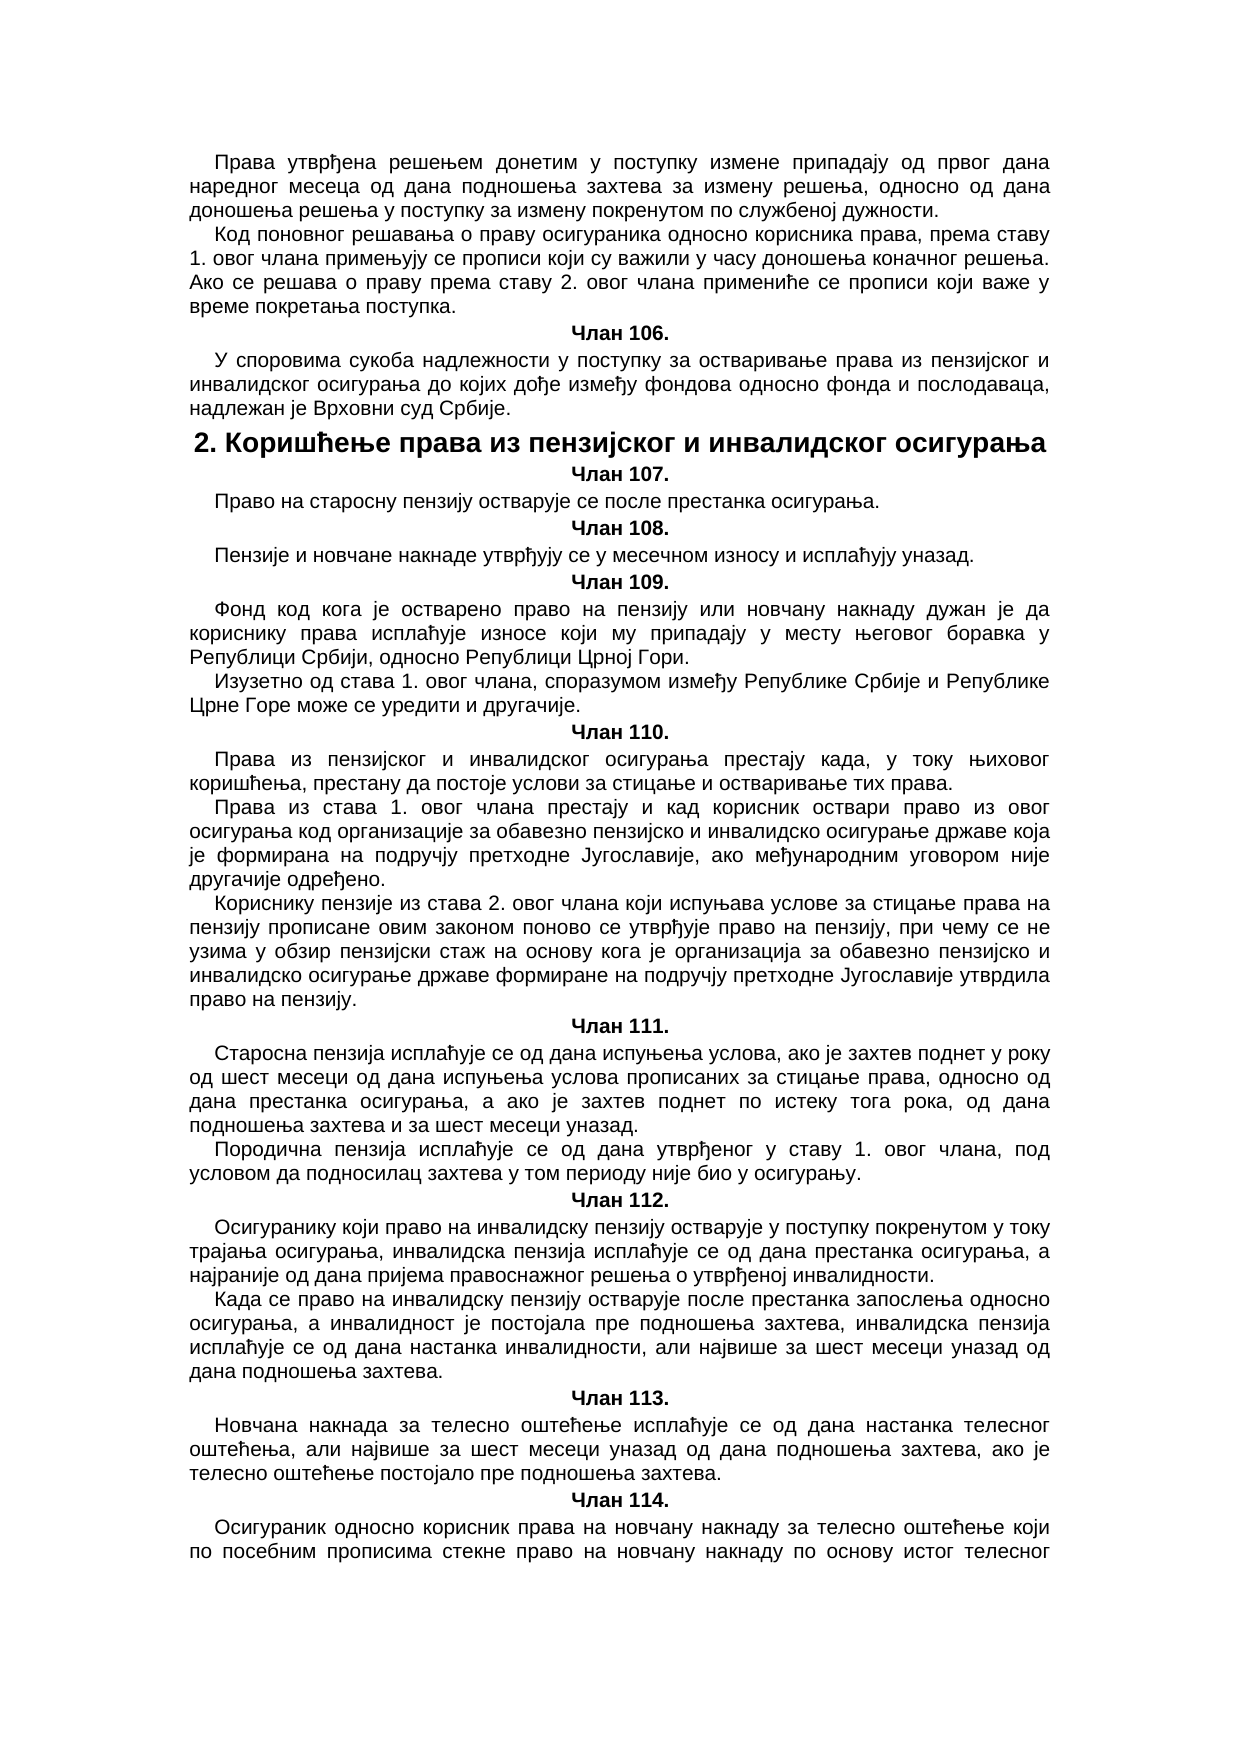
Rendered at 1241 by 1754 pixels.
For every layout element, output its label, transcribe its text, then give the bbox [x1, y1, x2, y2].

text У споровима сукоба надлежности у поступку за остваривање права из пензијског и инвалидског осигурања до којих дође између фондова односно фонда и послодаваца, надлежан је Врховни суд Србије. [189, 348, 1051, 420]
text Кориснику пензије из става 2. овог члана који испуњава услове за стицање права на пензију прописане овим законом поново се утврђује право на пензију, при чему се не узима у обзир пензијски стаж на основу кога је организација за обавезно пензијско и инвалидско осигурање државе формиране на подручју претходне Југославије утврдила право на пензију. [189, 891, 1051, 1011]
text Пензије и новчане накнаде утврђују се у месечном износу и исплаћују уназад. [189, 543, 1051, 567]
text Члан 112. [150, 1188, 1090, 1212]
text Члан 111. [150, 1014, 1090, 1038]
text Права утврђена решењем донетим у поступку измене припадају од првог дана наредног месеца од дана подношења захтева за измену решења, односно од дана доношења решења у поступку за измену покренутом по службеној дужности. [189, 150, 1051, 222]
text Члан 110. [150, 720, 1090, 744]
text Члан 106. [150, 321, 1090, 345]
text Члан 113. [150, 1386, 1090, 1409]
text Код поновног решавања о праву осигураника односно корисника права, према ставу 1. овог члана примењују се прописи који су важили у часу доношења коначног решења. Ако се решава о праву према ставу 2. овог члана примениће се прописи који важе у време покретања поступка. [189, 222, 1051, 318]
text Члан 109. [150, 570, 1090, 594]
text Старосна пензија исплаћује се од дана испуњења услова, ако је захтев поднет у року од шест месеци од дана испуњења услова прописаних за стицање права, односно од дана престанка осигурања, а ако је захтев поднет по истеку тога рока, од дана подношења захтева и за шест месеци уназад. [189, 1041, 1051, 1137]
text Када се право на инвалидску пензију остварује после престанка запослења односно осигурања, а инвалидност је постојала пре подношења захтева, инвалидска пензија исплаћује се од дана настанка инвалидности, али највише за шест месеци уназад од дана подношења захтева. [189, 1287, 1051, 1382]
text Члан 108. [150, 516, 1090, 540]
text Фонд код кога је остварено право на пензију или новчану накнаду дужан је да кориснику права исплаћује износе који му припадају у месту његовог боравка у Републици Србији, односно Републици Црној Гори. [189, 597, 1051, 669]
text Права из става 1. овог члана престају и кад корисник оствари право из овог осигурања код организације за обавезно пензијско и инвалидско осигурање државе која је формирана на подручју претходне Југославије, ако међународним уговором није другачије одређено. [189, 795, 1051, 891]
text Право на старосну пензију остварује се после престанка осигурања. [189, 489, 1051, 513]
text Члан 114. [150, 1488, 1090, 1512]
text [189, 1515, 1051, 1563]
text Члан 107. [150, 462, 1090, 486]
text Изузетно од става 1. овог члана, споразумом између Републике Србије и Републике Црне Горе може се уредити и другачије. [189, 669, 1051, 717]
text 2. Коришћење права из пензијског и инвалидског осигурања [150, 426, 1090, 458]
text Права из пензијског и инвалидског осигурања престају када, у току њиховог коришћења, престану да постоје услови за стицање и остваривање тих права. [189, 747, 1051, 795]
text Осигуранику који право на инвалидску пензију остварује у поступку покренутом у току трајања осигурања, инвалидска пензија исплаћује се од дана престанка осигурања, а најраније од дана пријема правоснажног решења о утврђеној инвалидности. [189, 1215, 1051, 1287]
text Породична пензија исплаћује се од дана утврђеног у ставу 1. овог члана, под условом да подносилац захтева у том периоду није био у осигурању. [189, 1137, 1051, 1184]
text Новчана накнада за телесно оштећење исплаћује се од дана настанка телесног оштећења, али највише за шест месеци уназад од дана подношења захтева, ако је телесно оштећење постојало пре подношења захтева. [189, 1413, 1051, 1484]
